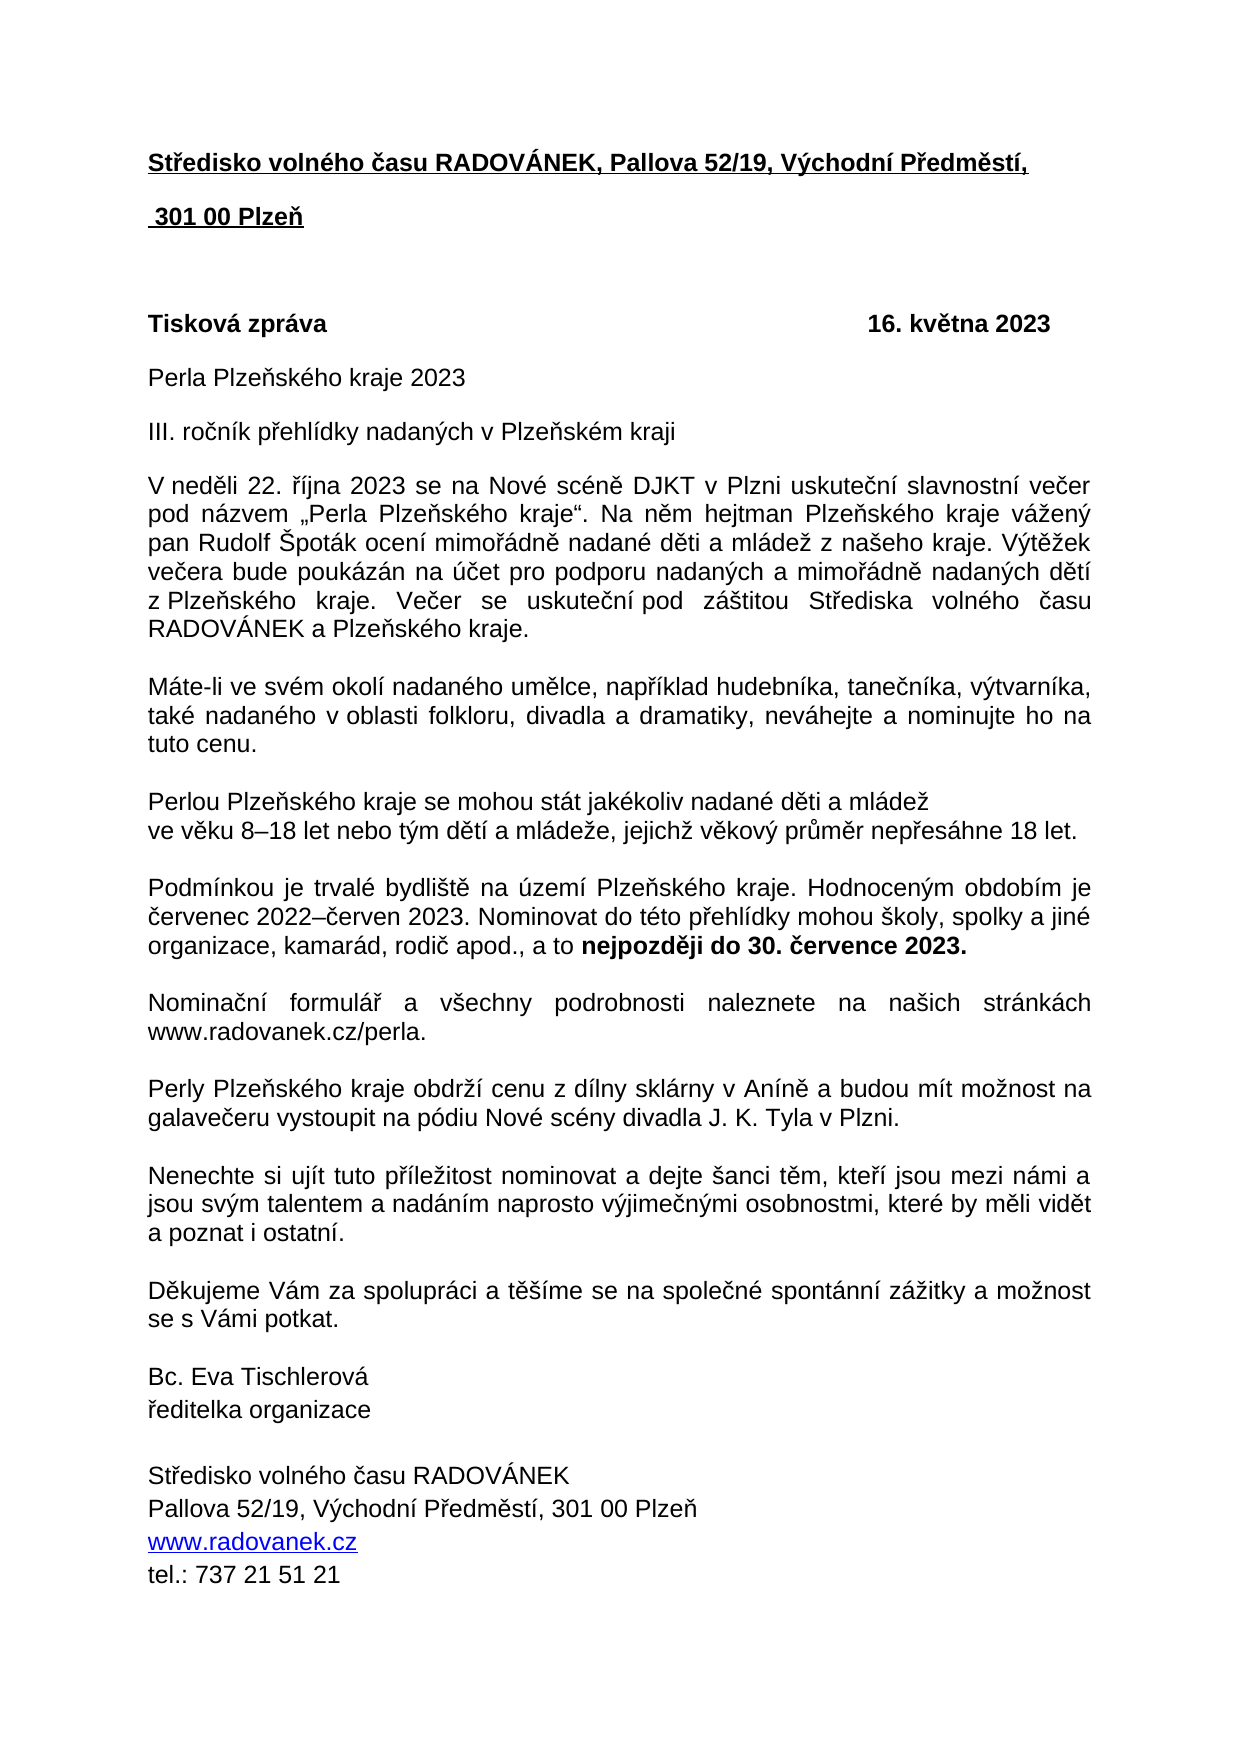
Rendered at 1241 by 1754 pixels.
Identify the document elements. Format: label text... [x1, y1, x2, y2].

text Bc. Eva Tischlerová [148, 1362, 1093, 1391]
text www.radovanek.cz [148, 1527, 1093, 1556]
text V neděli 22. října 2023 se na Nové scéně DJKT v Plzni uskuteční slavnostní večer pod názvem „Perla Plzeňského kraje“. Na něm hejtman Plzeňského kraje vážený pan Rudolf Špoták ocení mimořádně nadané děti a mládež z našeho kraje. Výtěžek večera bude poukázán na účet pro podporu nadaných a mimořádně nadaných dětí z Plzeňského kraje. Večer se uskuteční pod záštitou Střediska volného času RADOVÁNEK a Plzeňského kraje. [148, 471, 1093, 643]
text III. ročník přehlídky nadaných v Plzeňském kraji [148, 417, 1093, 446]
text Perlou Plzeňského kraje se mohou stát jakékoliv nadané děti a mládež [148, 787, 1093, 816]
text Perly Plzeňského kraje obdrží cenu z dílny sklárny v Aníně a budou mít možnost na galavečeru vystoupit na pódiu Nové scény divadla J. K. Tyla v Plzni. [148, 1074, 1093, 1132]
text Středisko volného času RADOVÁNEK, Pallova 52/19, Východní Předměstí, [148, 148, 1093, 176]
text Nominační formulář a všechny podrobnosti naleznete na našich stránkách www.radovanek.cz/perla. [148, 988, 1093, 1046]
text Děkujeme Vám za spolupráci a těšíme se na společné spontánní zážitky a možnost se s Vámi potkat. [148, 1276, 1093, 1333]
text tel.: 737 21 51 21 [148, 1560, 1093, 1589]
text Tisková zpráva 16. května 2023 [148, 309, 1093, 338]
text Perla Plzeňského kraje 2023 [148, 363, 1093, 392]
text Středisko volného času RADOVÁNEK [148, 1461, 1093, 1490]
text Podmínkou je trvalé bydliště na území Plzeňského kraje. Hodnoceným obdobím je červenec 2022–červen 2023. Nominovat do této přehlídky mohou školy, spolky a jiné organizace, kamarád, rodič apod., a to nejpozději do 30. července 2023. [148, 873, 1093, 959]
text Máte-li ve svém okolí nadaného umělce, například hudebníka, tanečníka, výtvarníka, také nadaného v oblasti folkloru, divadla a dramatiky, neváhejte a nominujte ho na tuto cenu. [148, 672, 1093, 758]
text ve věku 8–18 let nebo tým dětí a mládeže, jejichž věkový průměr nepřesáhne 18 let. [148, 816, 1093, 844]
text Nenechte si ujít tuto příležitost nominovat a dejte šanci těm, kteří jsou mezi námi a jsou svým talentem a nadáním naprosto výjimečnými osobnostmi, které by měli vidět a poznat i ostatní. [148, 1161, 1093, 1247]
text 301 00 Plzeň [148, 201, 1093, 230]
text Pallova 52/19, Východní Předměstí, 301 00 Plzeň [148, 1494, 1093, 1523]
text ředitelka organizace [148, 1395, 1093, 1424]
